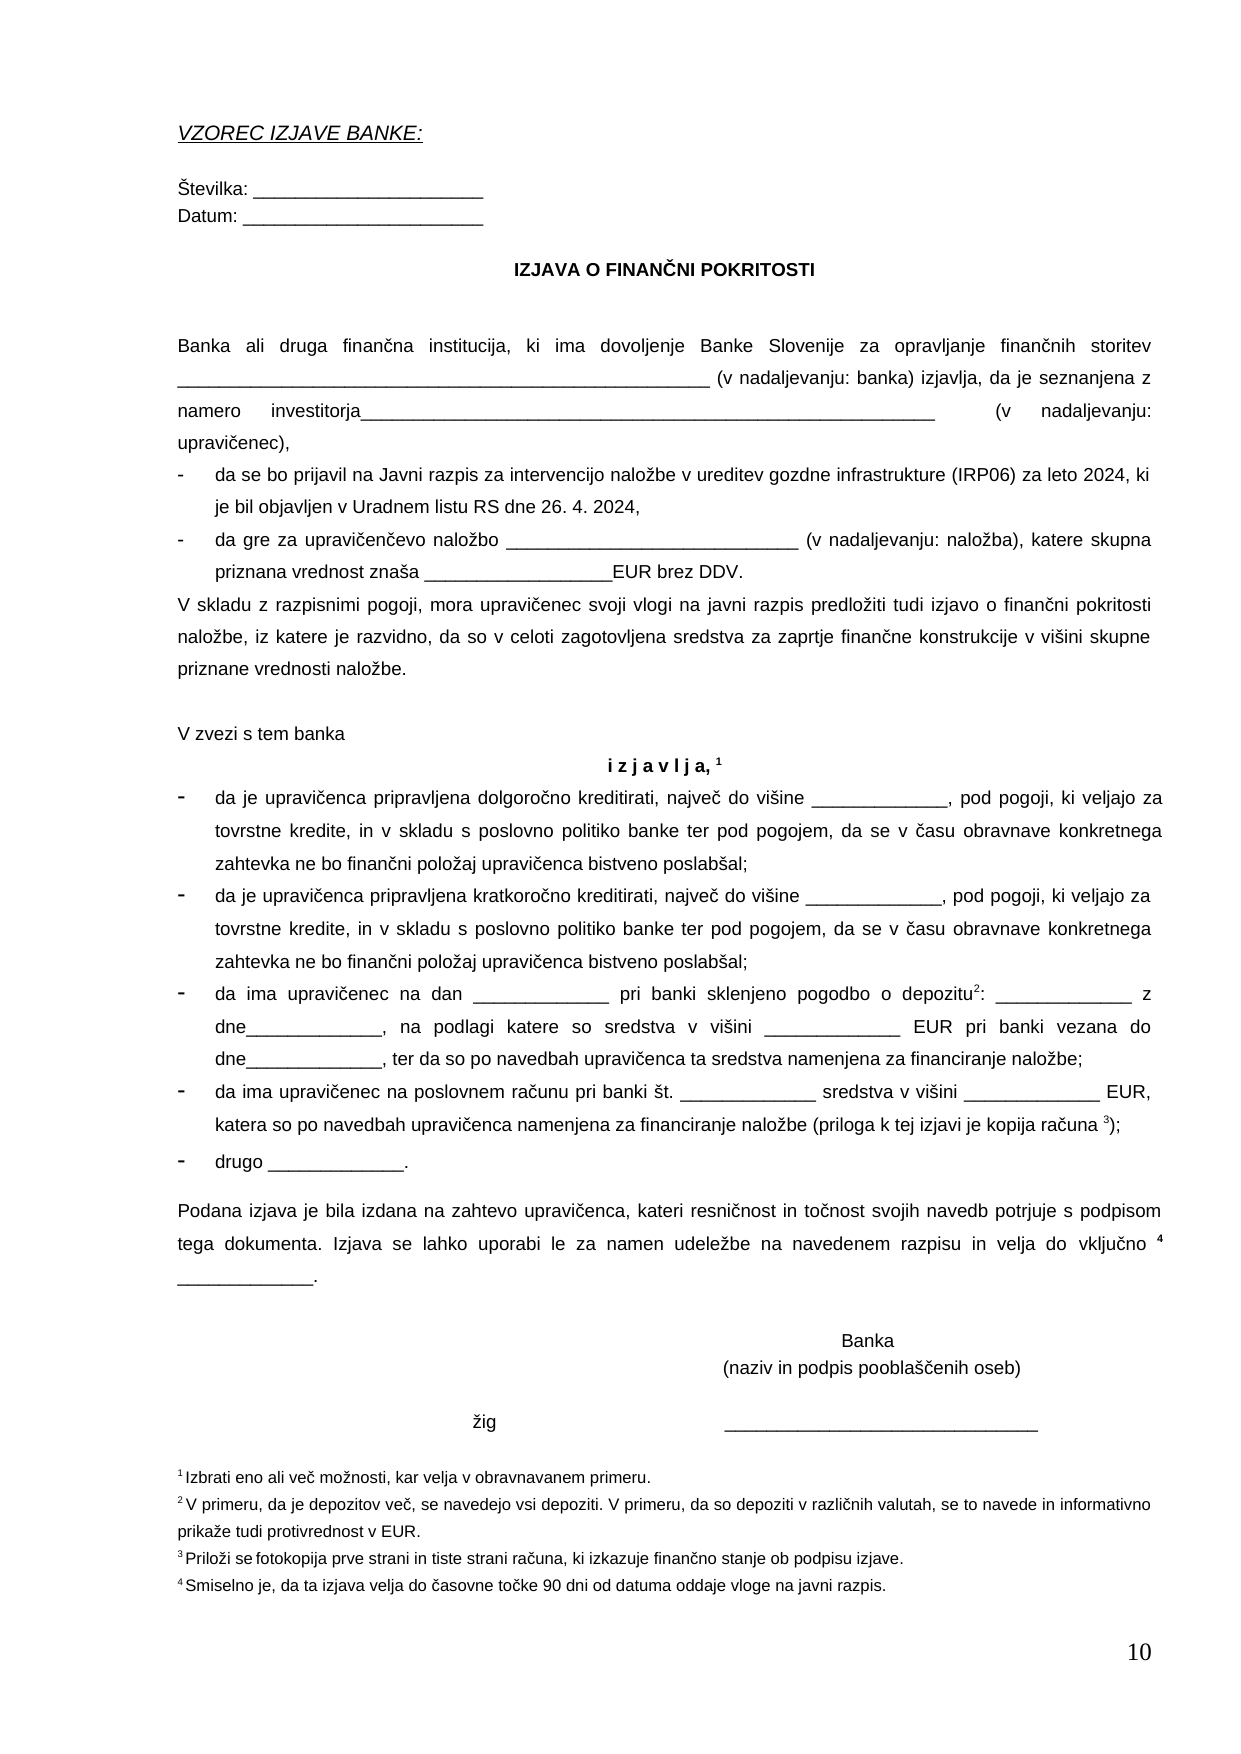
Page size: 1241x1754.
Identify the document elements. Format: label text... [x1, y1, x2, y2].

list da se bo prijavil na Javni razpis za intervencijo naložbe v ureditev gozdne infrastrukture (IRP06) za leto 2024, ki je bil objavljen v Uradnem listu RS dne 26. 4. 2024, [177, 464, 1152, 518]
text 1 Izbrati eno ali več možnosti, kar velja v obravnavanem primeru. [177, 1459, 1152, 1487]
text Podana izjava je bila izdana na zahtevo upravičenca, kateri resničnost in točnost svojih navedb potrjuje s podpisom tega dokumenta. Izjava se lahko uporabi le za namen udeležbe na navedenem razpisu in velja do vključno 4 _____________. [177, 1200, 1163, 1286]
list da je upravičenca pripravljena kratkoročno kreditirati, največ do višine _____________, pod pogoji, ki veljajo za tovrstne kredite, in v skladu s poslovno politiko banke ter pod pogojem, da se v času obravnave konkretnega zahtevka ne bo finančni položaj upravičenca bistveno poslabšal; [177, 885, 1152, 972]
text Banka ali druga finančna institucija, ki ima dovoljenje Banke Slovenije za opravljanje finančnih storitev ___________________________________________________ (v nadaljevanju: banka) izjavlja, da je seznanjena z namero investitorja_______________________________________________________ (v nadaljevanju: upravičenec), [177, 335, 1152, 453]
text IZJAVA O FINANČNI POKRITOSTI [177, 253, 1152, 281]
text žig ______________________________ [398, 1405, 1152, 1432]
text Banka [177, 1324, 1152, 1351]
list da je upravičenca pripravljena dolgoročno kreditirati, največ do višine _____________, pod pogoji, ki veljajo za tovrstne kredite, in v skladu s poslovno politiko banke ter pod pogojem, da se v času obravnave konkretnega zahtevka ne bo finančni položaj upravičenca bistveno poslabšal; [177, 787, 1163, 874]
list da ima upravičenec na poslovnem računu pri banki št. _____________ sredstva v višini _____________ EUR, katera so po navedbah upravičenca namenjena za financiranje naložbe (priloga k tej izjavi je kopija računa 3); [177, 1081, 1152, 1135]
text (naziv in podpis pooblaščenih oseb) [177, 1351, 1152, 1378]
text Številka: ______________________ [177, 172, 1152, 199]
list da ima upravičenec na dan _____________ pri banki sklenjeno pogodbo o depozitu2: _____________ z dne_____________, na podlagi katere so sredstva v višini _____________ EUR pri banki vezana do dne_____________, ter da so po navedbah upravičenca ta sredstva namenjena za financiranje naložbe; [177, 983, 1152, 1070]
text V zvezi s tem banka [177, 722, 1152, 744]
text 3 Priloži se fotokopija prve strani in tiste strani računa, ki izkazuje finančno stanje ob podpisu izjave. [177, 1541, 1152, 1568]
list da gre za upravičenčevo naložbo ____________________________ (v nadaljevanju: naložba), katere skupna priznana vrednost znaša __________________EUR brez DDV. [177, 529, 1152, 583]
text VZOREC IZJAVE BANKE: [177, 118, 1152, 145]
text V skladu z razpisnimi pogoji, mora upravičenec svoji vlogi na javni razpis predložiti tudi izjavo o finančni pokritosti naložbe, iz katere je razvidno, da so v celoti zagotovljena sredstva za zaprtje finančne konstrukcije v višini skupne priznane vrednosti naložbe. [177, 593, 1152, 679]
text 4 Smiselno je, da ta izjava velja do časovne točke 90 dni od datuma oddaje vloge na javni razpis. [177, 1568, 1152, 1595]
list drugo _____________. [177, 1146, 1163, 1173]
text 2 V primeru, da je depozitov več, se navedejo vsi depoziti. V primeru, da so depoziti v različnih valutah, se to navede in informativno prikaže tudi protivrednost v EUR. [177, 1487, 1152, 1541]
text i z j a v l j a, 1 [177, 755, 1152, 776]
text Datum: _______________________ [177, 199, 1152, 226]
